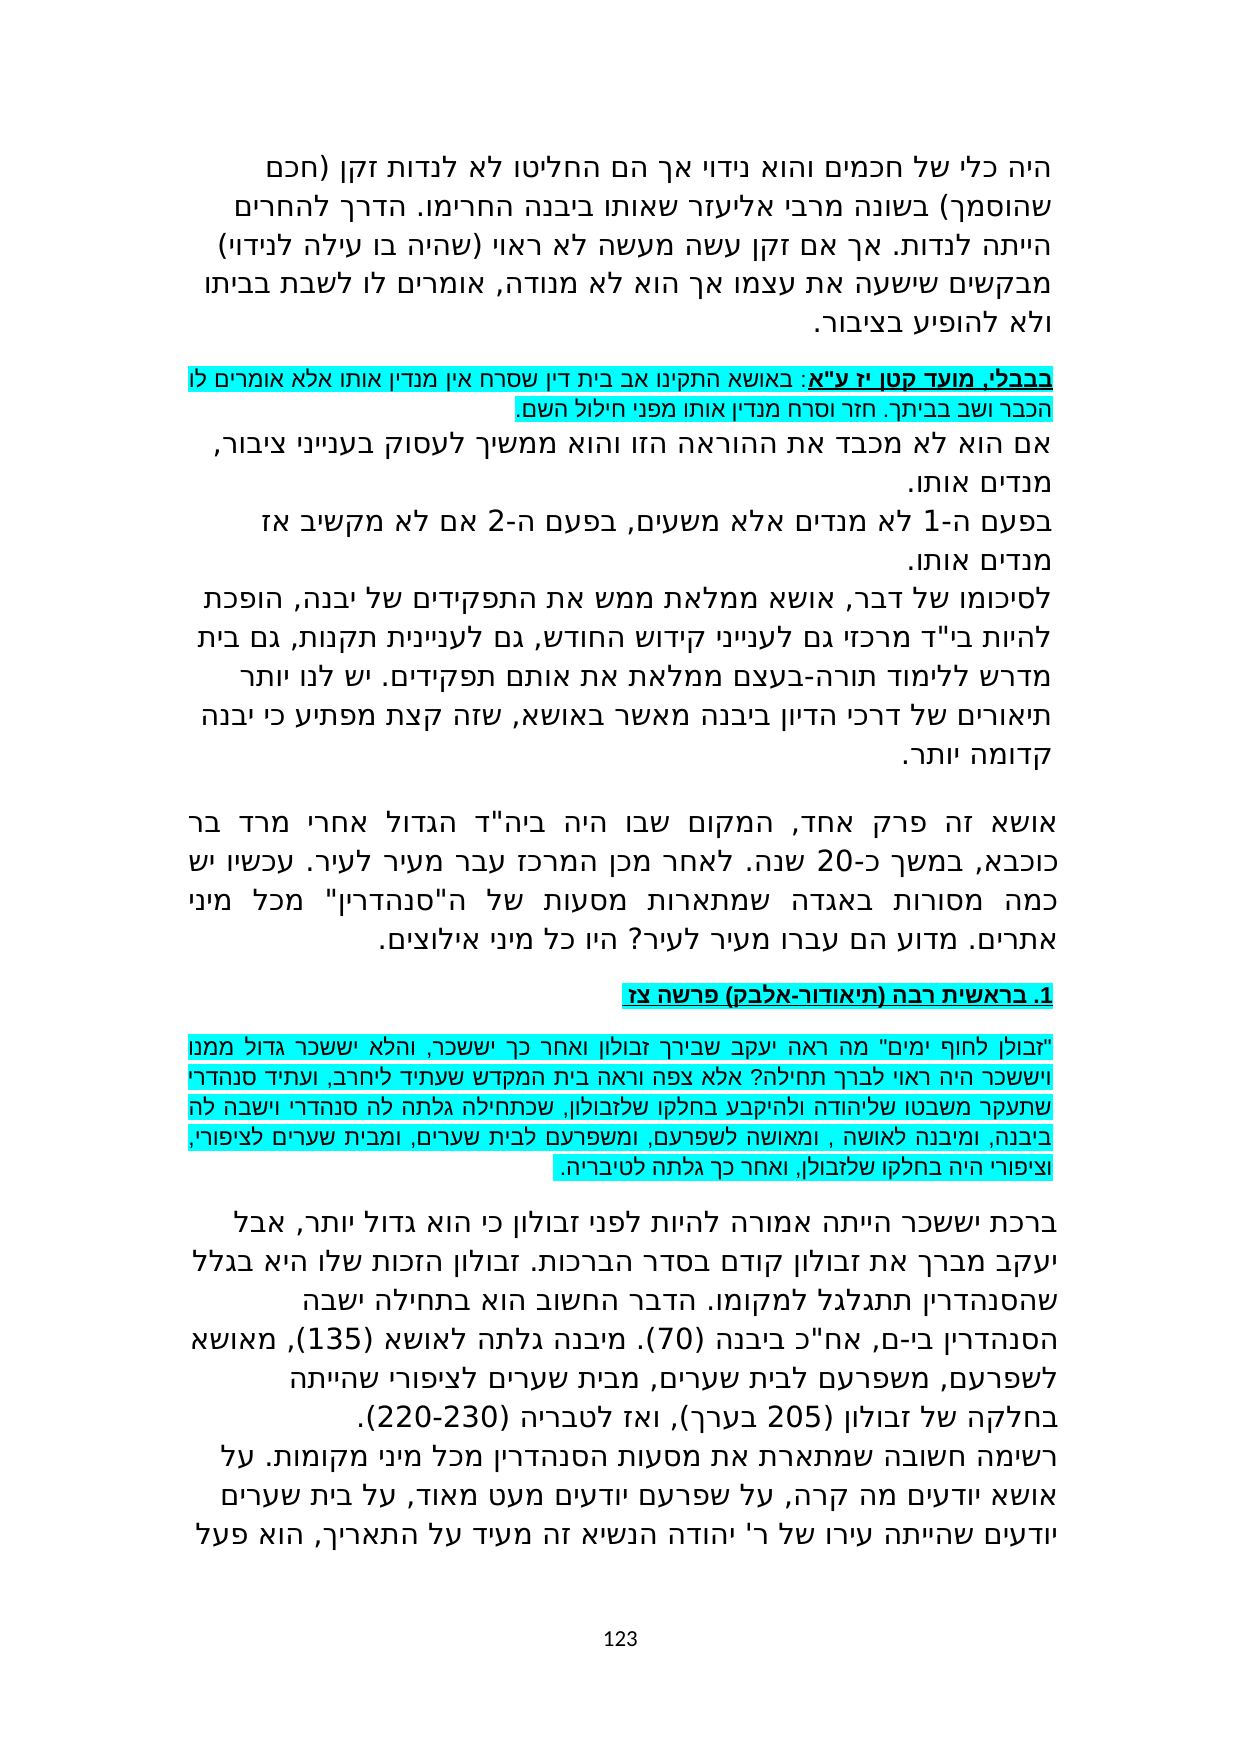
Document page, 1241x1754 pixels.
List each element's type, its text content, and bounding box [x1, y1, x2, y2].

text אם הוא לא מכבד את ההוראה הזו והוא ממשיך לעסוק בענייני ציבור, מנדים אותו. [187, 426, 1053, 499]
text היה כלי של חכמים והוא נידוי אך הם החליטו לא לנדות זקן (חכם שהוסמך) בשונה מרבי אליעזר שאותו ביבנה החרימו. הדרך להחרים הייתה לנדות. אך אם זקן עשה מעשה לא ראוי (שהיה בו עילה לנידוי) מבקשים שישעה את עצמו אך הוא לא מנודה, אומרים לו לשבת בביתו ולא להופיע בציבור. [187, 150, 1053, 340]
text בפעם ה-1 לא מנדים אלא משעים, בפעם ה-2 אם לא מקשיב אז מנדים אותו. [187, 504, 1053, 577]
text אושא זה פרק אחד, המקום שבו היה ביה"ד הגדול אחרי מרד בר כוכבא, במשך כ-20 שנה. לאחר מכן המרכז עבר מעיר לעיר. עכשיו יש כמה מסורות באגדה שמתארות מסעות של ה"סנהדרין" מכל מיני אתרים. מדוע הם עברו מעיר לעיר? היו כל מיני אילוצים. [187, 806, 1059, 957]
text לסיכומו של דבר, אושא ממלאת ממש את התפקידים של יבנה, הופכת להיות בי"ד מרכזי גם לענייני קידוש החודש, גם לעניינית תקנות, גם בית מדרש ללימוד תורה-בעצם ממלאת את אותם תפקידים. יש לנו יותר תיאורים של דרכי הדיון ביבנה מאשר באושא, שזה קצת מפתיע כי יבנה קדומה יותר. [187, 582, 1053, 772]
text בבבלי, מועד קטן יז ע"א: באושא התקינו אב בית דין שסרח אין מנדין אותו אלא אומרים לו הכבר ושב בביתך. חזר וסרח מנדין אותו מפני חילול השם. [187, 366, 1053, 422]
text "זבולן לחוף ימים" מה ראה יעקב שבירך זבולון ואחר כך יששכר, והלא יששכר גדול ממנו ויששכר היה ראוי לברך תחילה? אלא צפה וראה בית המקדש שעתיד ליחרב, ועתיד סנהדרי שתעקר משבטו שליהודה ולהיקבע בחלקו שלזבולון, שכתחילה גלתה לה סנהדרי וישבה לה ביבנה, ומיבנה לאושה , ומאושה לשפרעם, ומשפרעם לבית שערים, ומבית שערים לציפורי, וציפורי היה בחלקו שלזבולן, ואחר כך גלתה לטיבריה. [187, 1033, 1053, 1181]
text 1. בראשית רבה (תיאודור-אלבק) פרשה צז [187, 982, 1053, 1009]
text ברכת יששכר הייתה אמורה להיות לפני זבולון כי הוא גדול יותר, אבל יעקב מברך את זבולון קודם בסדר הברכות. זבולון הזכות שלו היא בגלל שהסנהדרין תתגלגל למקומו. הדבר החשוב הוא בתחילה ישבה הסנהדרין בי-ם, אח"כ ביבנה (70). מיבנה גלתה לאושא (135), מאושא לשפרעם, משפרעם לבית שערים, מבית שערים לציפורי שהייתה בחלקה של זבולון (205 בערך), ואז לטבריה (220-230). [187, 1205, 1059, 1434]
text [187, 1439, 1059, 1551]
